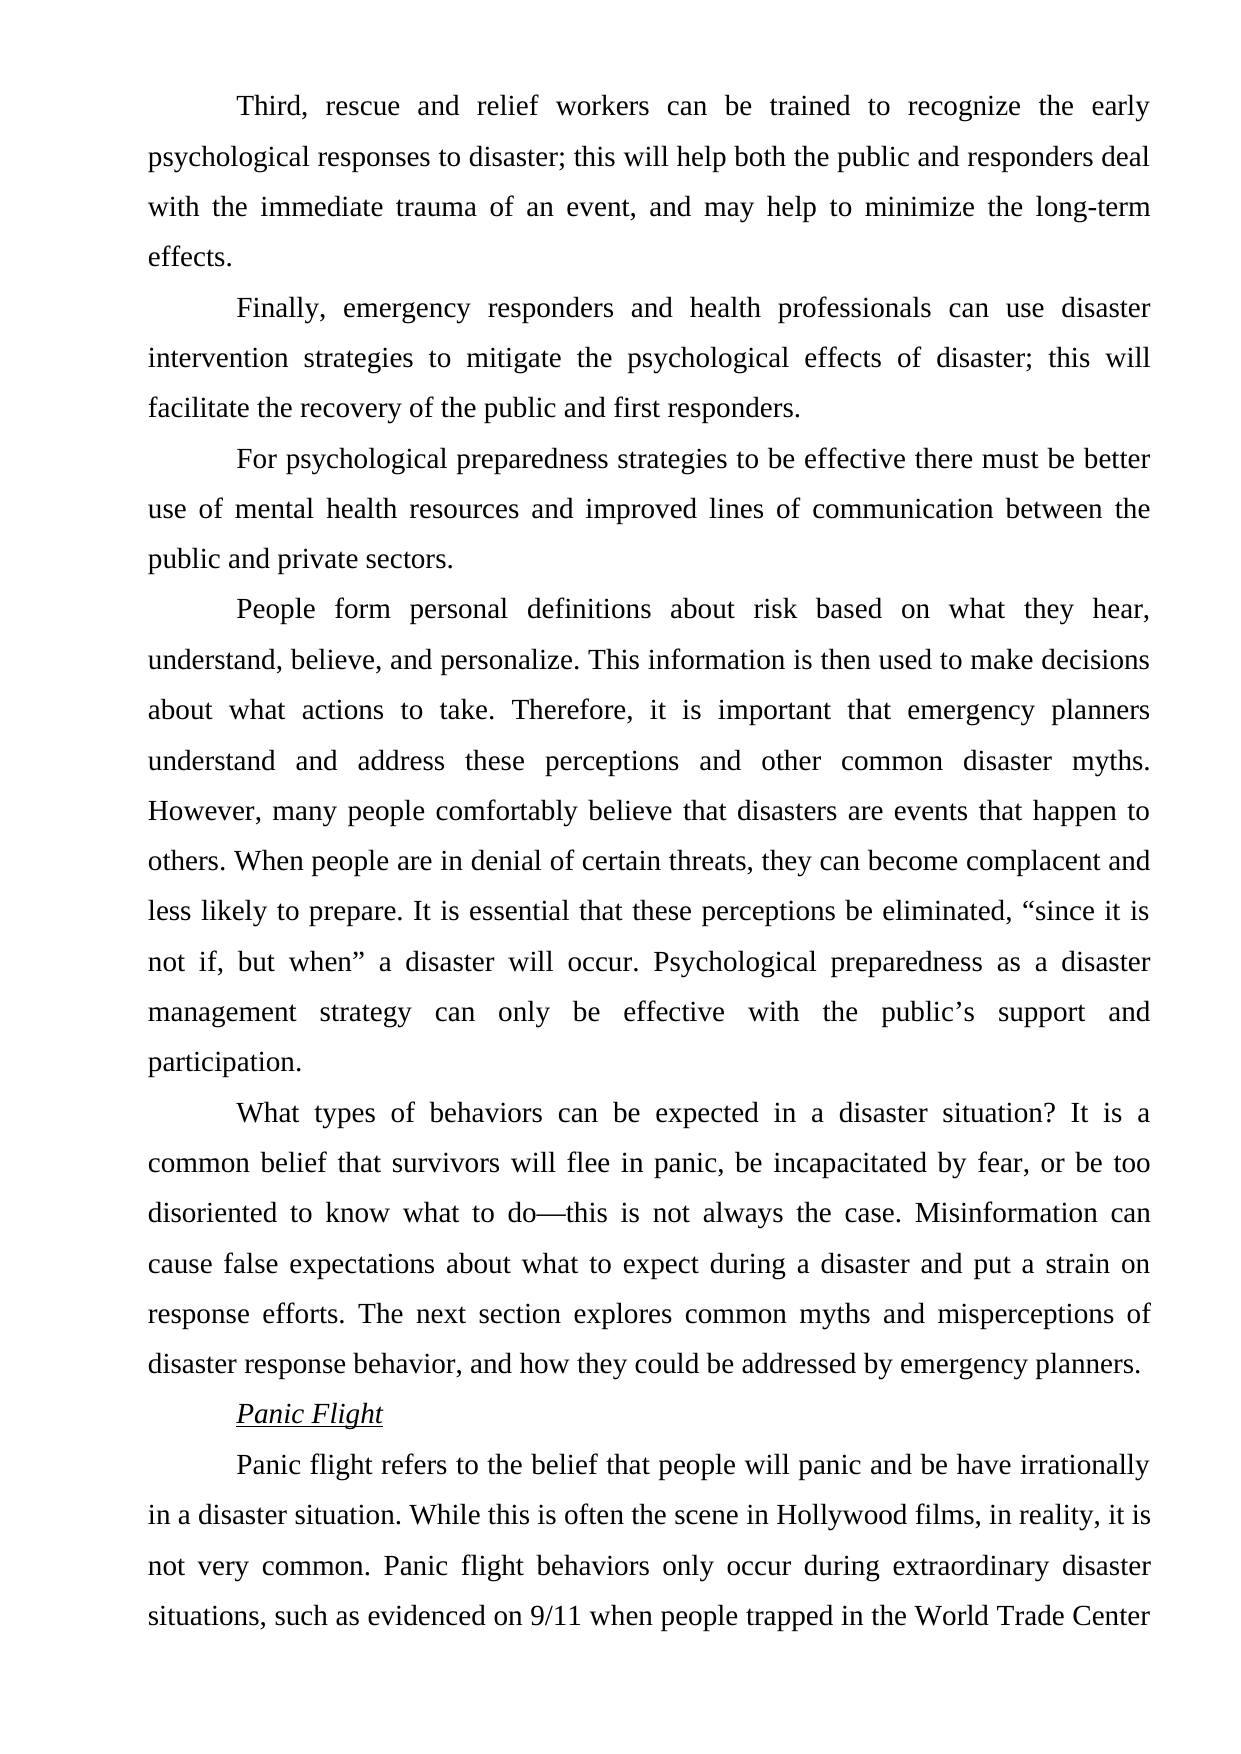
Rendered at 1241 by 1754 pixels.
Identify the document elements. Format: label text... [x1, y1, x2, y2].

text For psychological preparedness strategies to be effective there must be better use of mental health resources and improved lines of communication between the public and private sectors. [148, 441, 1152, 575]
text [148, 1447, 1152, 1631]
text Finally, emergency responders and health professionals can use disaster intervention strategies to mitigate the psychological effects of disaster; this will facilitate the recovery of the public and first responders. [148, 290, 1152, 424]
text What types of behaviors can be expected in a disaster situation? It is a common belief that survivors will flee in panic, be incapacitated by fear, or be too disoriented to know what to do—this is not always the case. Misinformation can cause false expectations about what to expect during a disaster and put a strain on response efforts. The next section explores common myths and misperceptions of disaster response behavior, and how they could be addressed by emergency planners. [148, 1095, 1152, 1380]
text Third, rescue and relief workers can be trained to recognize the early psychological responses to disaster; this will help both the public and responders deal with the immediate trauma of an event, and may help to minimize the long-term effects. [148, 88, 1152, 273]
text People form personal definitions about risk based on what they hear, understand, believe, and personalize. This information is then used to make decisions about what actions to take. Therefore, it is important that emergency planners understand and address these perceptions and other common disaster myths. However, many people comfortably believe that disasters are events that happen to others. When people are in denial of certain threats, they can become complacent and less likely to prepare. It is essential that these perceptions be eliminated, “since it is not if, but when” a disaster will occur. Psychological preparedness as a disaster management strategy can only be effective with the public’s support and participation. [148, 592, 1152, 1078]
text Panic Flight [148, 1397, 1152, 1430]
